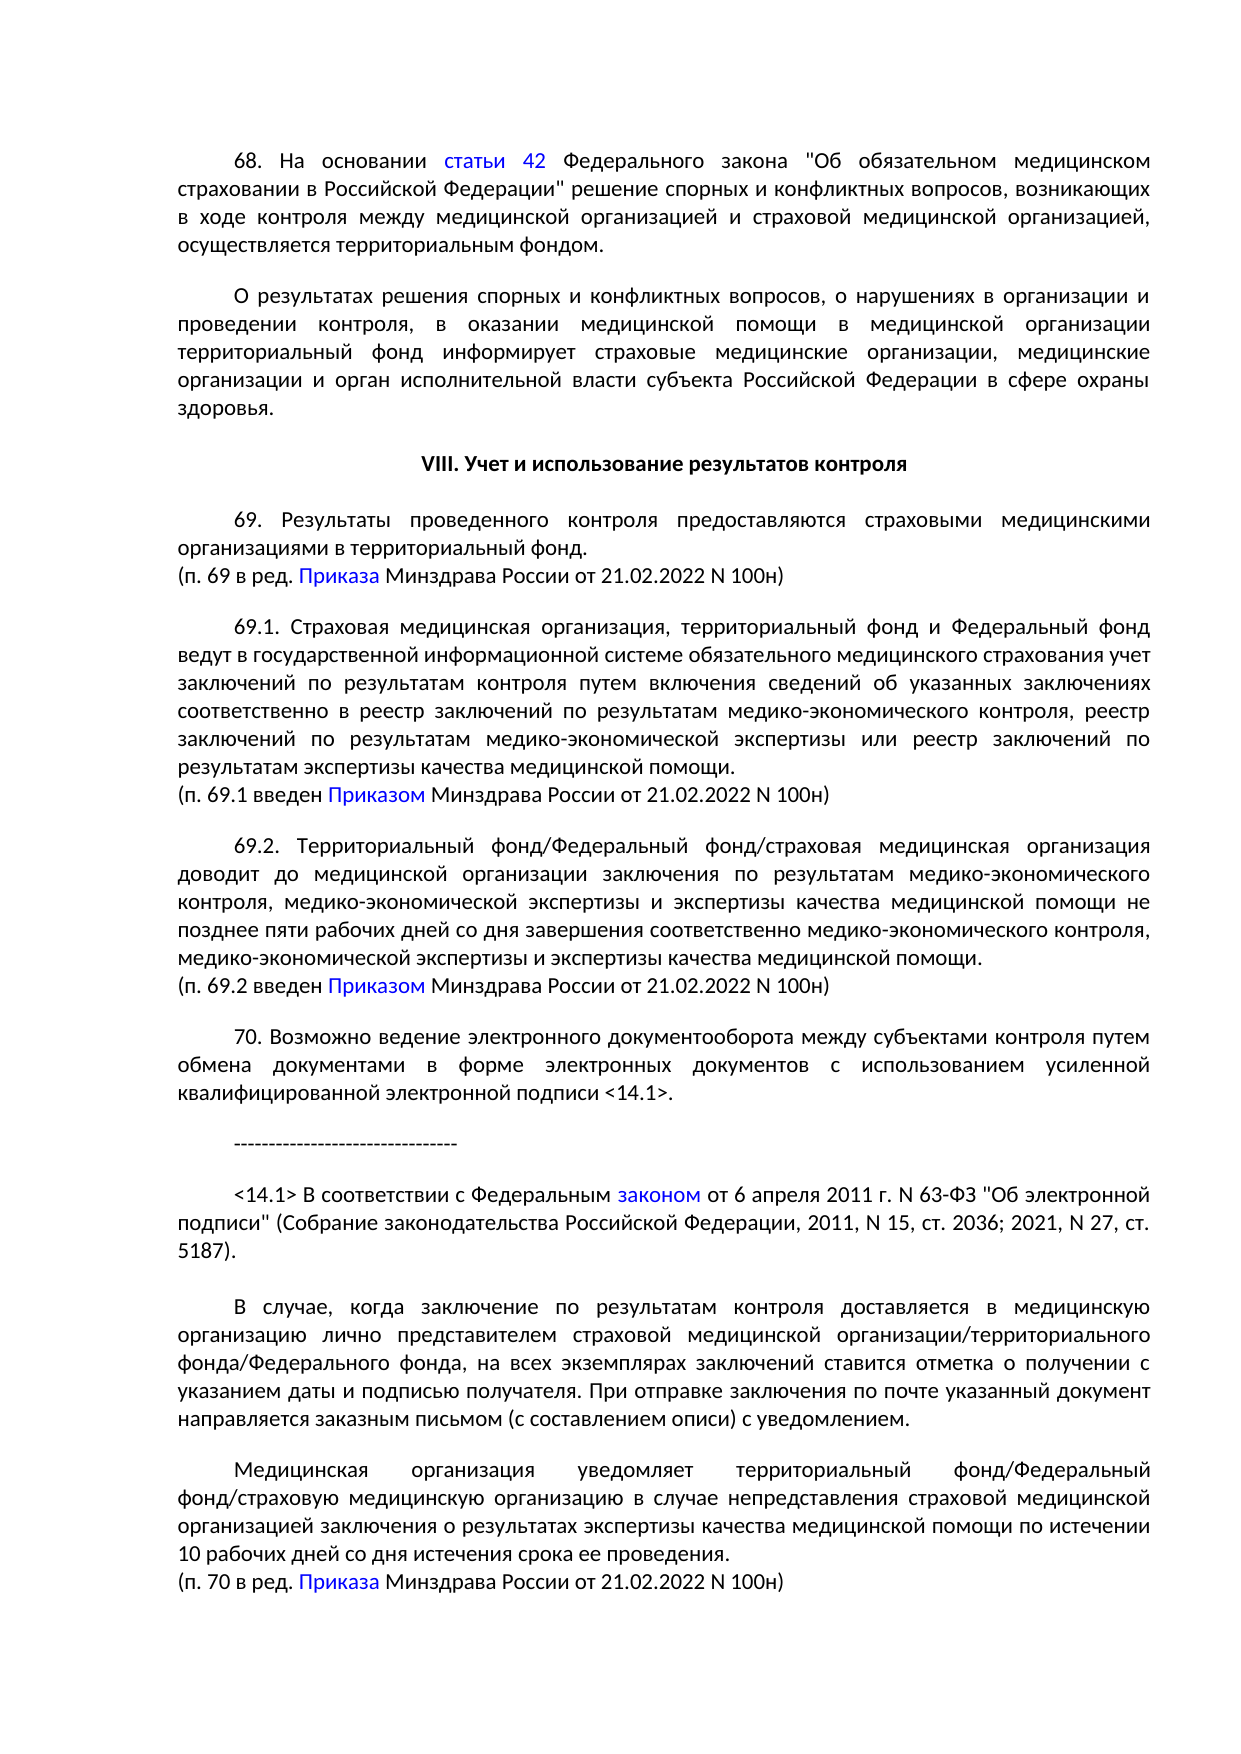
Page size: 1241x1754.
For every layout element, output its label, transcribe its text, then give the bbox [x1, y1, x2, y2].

text (п. 69.2 введен Приказом Минздрава России от 21.02.2022 N 100н) [177, 971, 1152, 999]
text В случае, когда заключение по результатам контроля доставляется в медицинскую организацию лично представителем страховой медицинской организации/территориального фонда/Федерального фонда, на всех экземплярах заключений ставится отметка о получении с указанием даты и подписью получателя. При отправке заключения по почте указанный документ направляется заказным письмом (с составлением описи) с уведомлением. [177, 1292, 1152, 1432]
text 69. Результаты проведенного контроля предоставляются страховыми медицинскими организациями в территориальный фонд. [177, 505, 1152, 561]
text <14.1> В соответствии с Федеральным законом от 6 апреля 2011 г. N 63-ФЗ "Об электронной подписи" (Собрание законодательства Российской Федерации, 2011, N 15, ст. 2036; 2021, N 27, ст. 5187). [177, 1180, 1152, 1264]
text Медицинская организация уведомляет территориальный фонд/Федеральный фонд/страховую медицинскую организацию в случае непредставления страховой медицинской организацией заключения о результатах экспертизы качества медицинской помощи по истечении 10 рабочих дней со дня истечения срока ее проведения. [177, 1455, 1152, 1567]
text (п. 69 в ред. Приказа Минздрава России от 21.02.2022 N 100н) [177, 561, 1152, 589]
text О результатах решения спорных и конфликтных вопросов, о нарушениях в организации и проведении контроля, в оказании медицинской помощи в медицинской организации территориальный фонд информирует страховые медицинские организации, медицинские организации и орган исполнительной власти субъекта Российской Федерации в сфере охраны здоровья. [177, 281, 1152, 421]
title VIII. Учет и использование результатов контроля [177, 449, 1152, 477]
text 69.1. Страховая медицинская организация, территориальный фонд и Федеральный фонд ведут в государственной информационной системе обязательного медицинского страхования учет заключений по результатам контроля путем включения сведений об указанных заключениях соответственно в реестр заключений по результатам медико-экономического контроля, реестр заключений по результатам медико-экономической экспертизы или реестр заключений по результатам экспертизы качества медицинской помощи. [177, 612, 1152, 780]
text 68. На основании статьи 42 Федерального закона "Об обязательном медицинском страховании в Российской Федерации" решение спорных и конфликтных вопросов, возникающих в ходе контроля между медицинской организацией и страховой медицинской организацией, осуществляется территориальным фондом. [177, 146, 1152, 258]
text -------------------------------- [177, 1129, 1152, 1157]
text 69.2. Территориальный фонд/Федеральный фонд/страховая медицинская организация доводит до медицинской организации заключения по результатам медико-экономического контроля, медико-экономической экспертизы и экспертизы качества медицинской помощи не позднее пяти рабочих дней со дня завершения соответственно медико-экономического контроля, медико-экономической экспертизы и экспертизы качества медицинской помощи. [177, 831, 1152, 971]
text (п. 70 в ред. Приказа Минздрава России от 21.02.2022 N 100н) [177, 1567, 1152, 1596]
text (п. 69.1 введен Приказом Минздрава России от 21.02.2022 N 100н) [177, 780, 1152, 808]
text 70. Возможно ведение электронного документооборота между субъектами контроля путем обмена документами в форме электронных документов с использованием усиленной квалифицированной электронной подписи <14.1>. [177, 1022, 1152, 1106]
